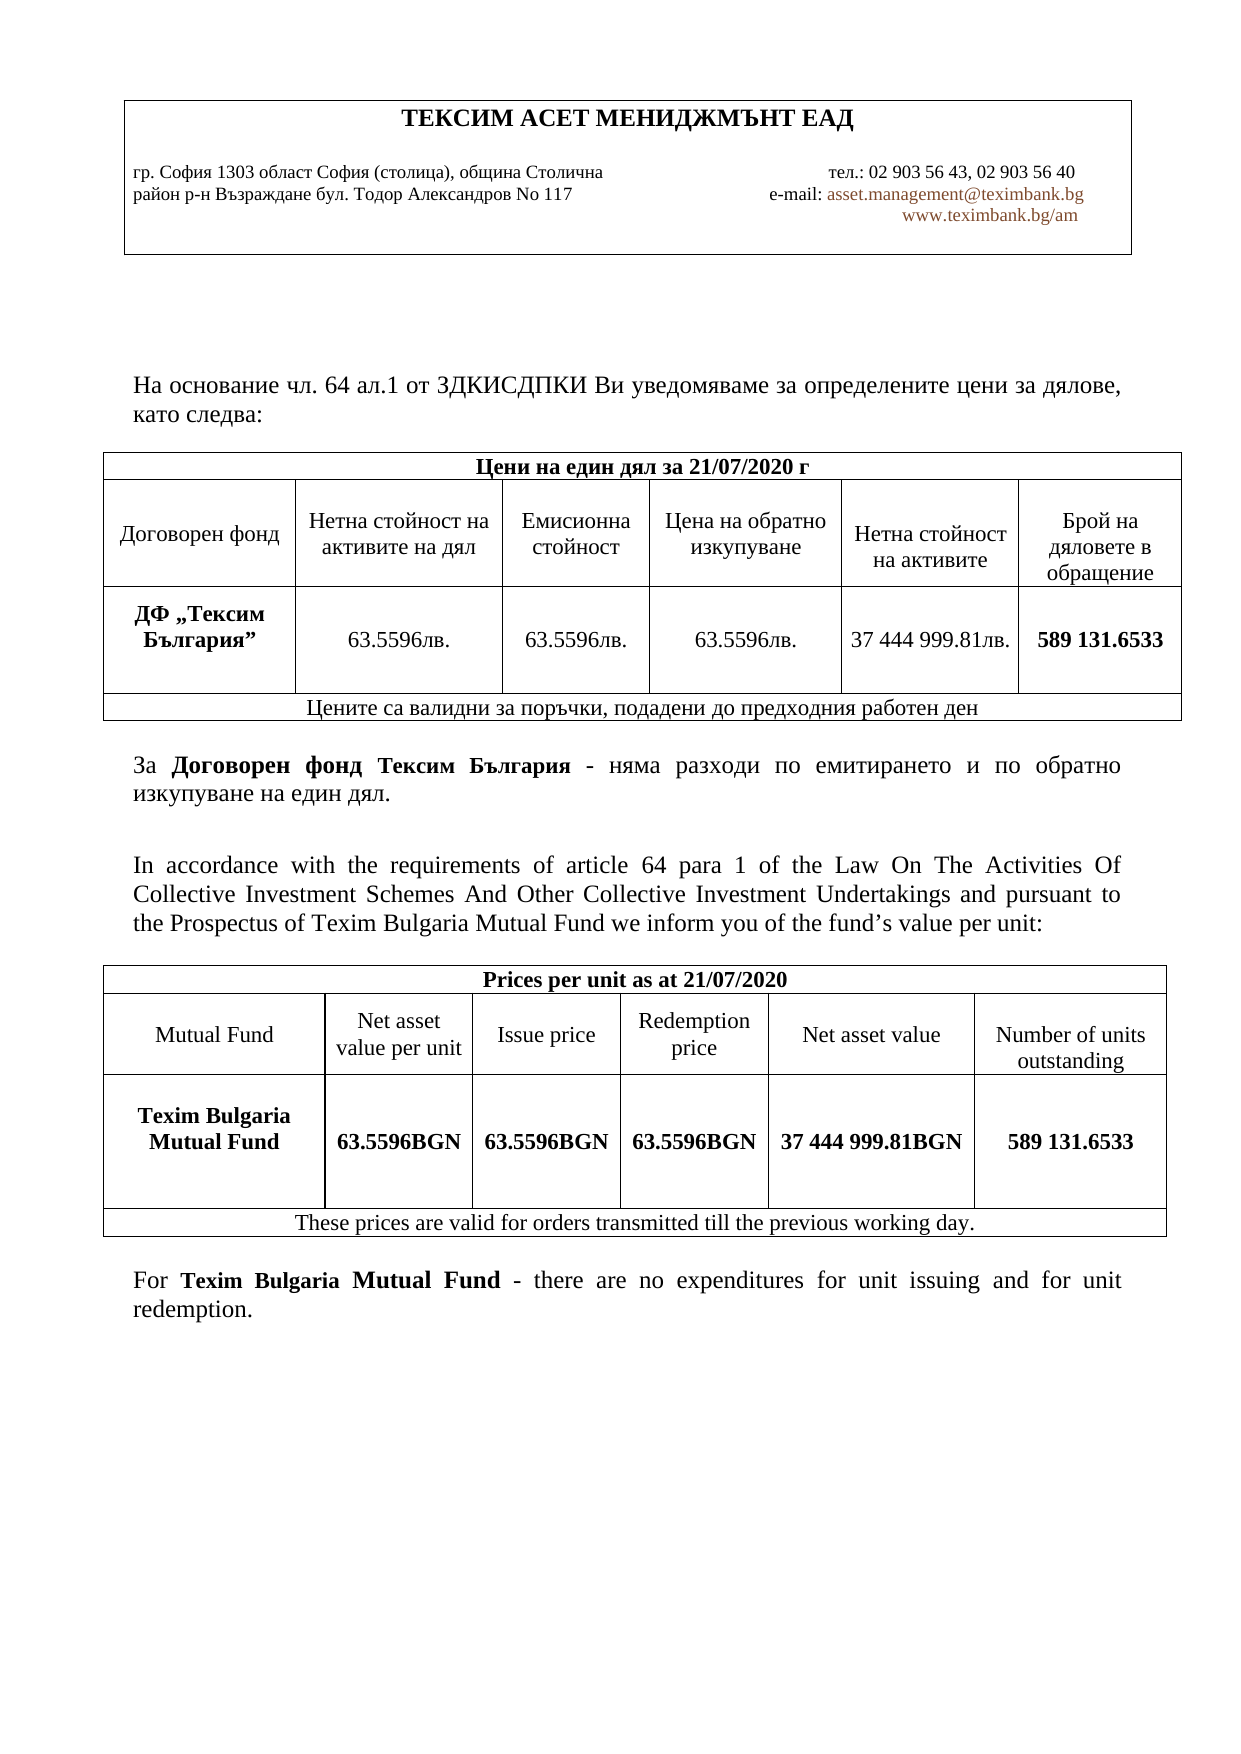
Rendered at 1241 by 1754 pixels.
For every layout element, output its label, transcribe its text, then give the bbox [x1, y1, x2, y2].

table_cell 589 131.6533 [1019, 587, 1181, 692]
text На основание чл. 64 ал.1 от ЗДКИСДПКИ Ви уведомяваме за определените цени за дялове, като следва: [133, 370, 1122, 428]
table_cell Нетна стойност на активите на дял [296, 480, 502, 586]
table_cell Брой на дяловете в обращение [1019, 480, 1181, 586]
table_cell 63.5596BGN [473, 1075, 620, 1208]
table_cell 37 444 999.81лв. [842, 587, 1018, 692]
table_cell Net asset value [769, 994, 974, 1074]
table_cell 63.5596лв. [503, 587, 649, 692]
table_cell 589 131.6533 [975, 1075, 1166, 1208]
table_cell Redemption price [621, 994, 768, 1074]
table_cell 63.5596BGN [326, 1075, 472, 1208]
text За Договорен фонд Тексим България - няма разходи по емитирането и по обратно изкупуване на един дял. [133, 750, 1122, 807]
text гр. София 1303 област София (столица), община Столична тел.: 02 903 56 43, 02 903 56 40 район р-н Възраждане бул. Тодор Александров No 117 e-mail: asset.management@teximbank.bg [133, 161, 1122, 201]
table_cell Net asset value per unit [326, 994, 472, 1074]
table_header Цени на един дял за 21/07/2020 г [104, 453, 1181, 479]
text www.teximbank.bg/am [125, 201, 1131, 254]
table_cell Нетна стойност на активите [842, 480, 1018, 586]
text For Texim Bulgaria Mutual Fund - there are no expenditures for unit issuing and for unit redemption. [133, 1266, 1122, 1323]
table_cell 63.5596лв. [650, 587, 841, 692]
table_cell Issue price [473, 994, 620, 1074]
table_cell 63.5596лв. [296, 587, 502, 692]
table_cell These prices are valid for orders transmitted till the previous working day. [104, 1209, 1166, 1236]
table_cell 63.5596BGN [621, 1075, 768, 1208]
text In accordance with the requirements of article 64 para 1 of the Law On The Activities Of Collective Investment Schemes And Other Collective Investment Undertakings and pursuant to the Prospectus of Texim Bulgaria Mutual Fund we inform you of the fund’s value per unit: [133, 850, 1122, 937]
text ТЕКСИМ АСЕТ МЕНИДЖМЪНТ ЕАД [125, 101, 1131, 132]
table_cell Договорен фонд [104, 480, 295, 586]
table_cell Mutual Fund [104, 994, 324, 1074]
table_cell Цена на обратно изкупуване [650, 480, 841, 586]
table_header Prices per unit as at 21/07/2020 [104, 966, 1166, 993]
table_cell Емисионна стойност [503, 480, 649, 586]
table_cell Number of units outstanding [975, 994, 1166, 1074]
table_cell ДФ „Тексим България” [104, 587, 295, 692]
table_cell Цените са валидни за поръчки, подадени до предходния работен ден [104, 694, 1181, 720]
table_cell 37 444 999.81BGN [769, 1075, 974, 1208]
table_cell Texim Bulgaria Mutual Fund [104, 1075, 324, 1208]
